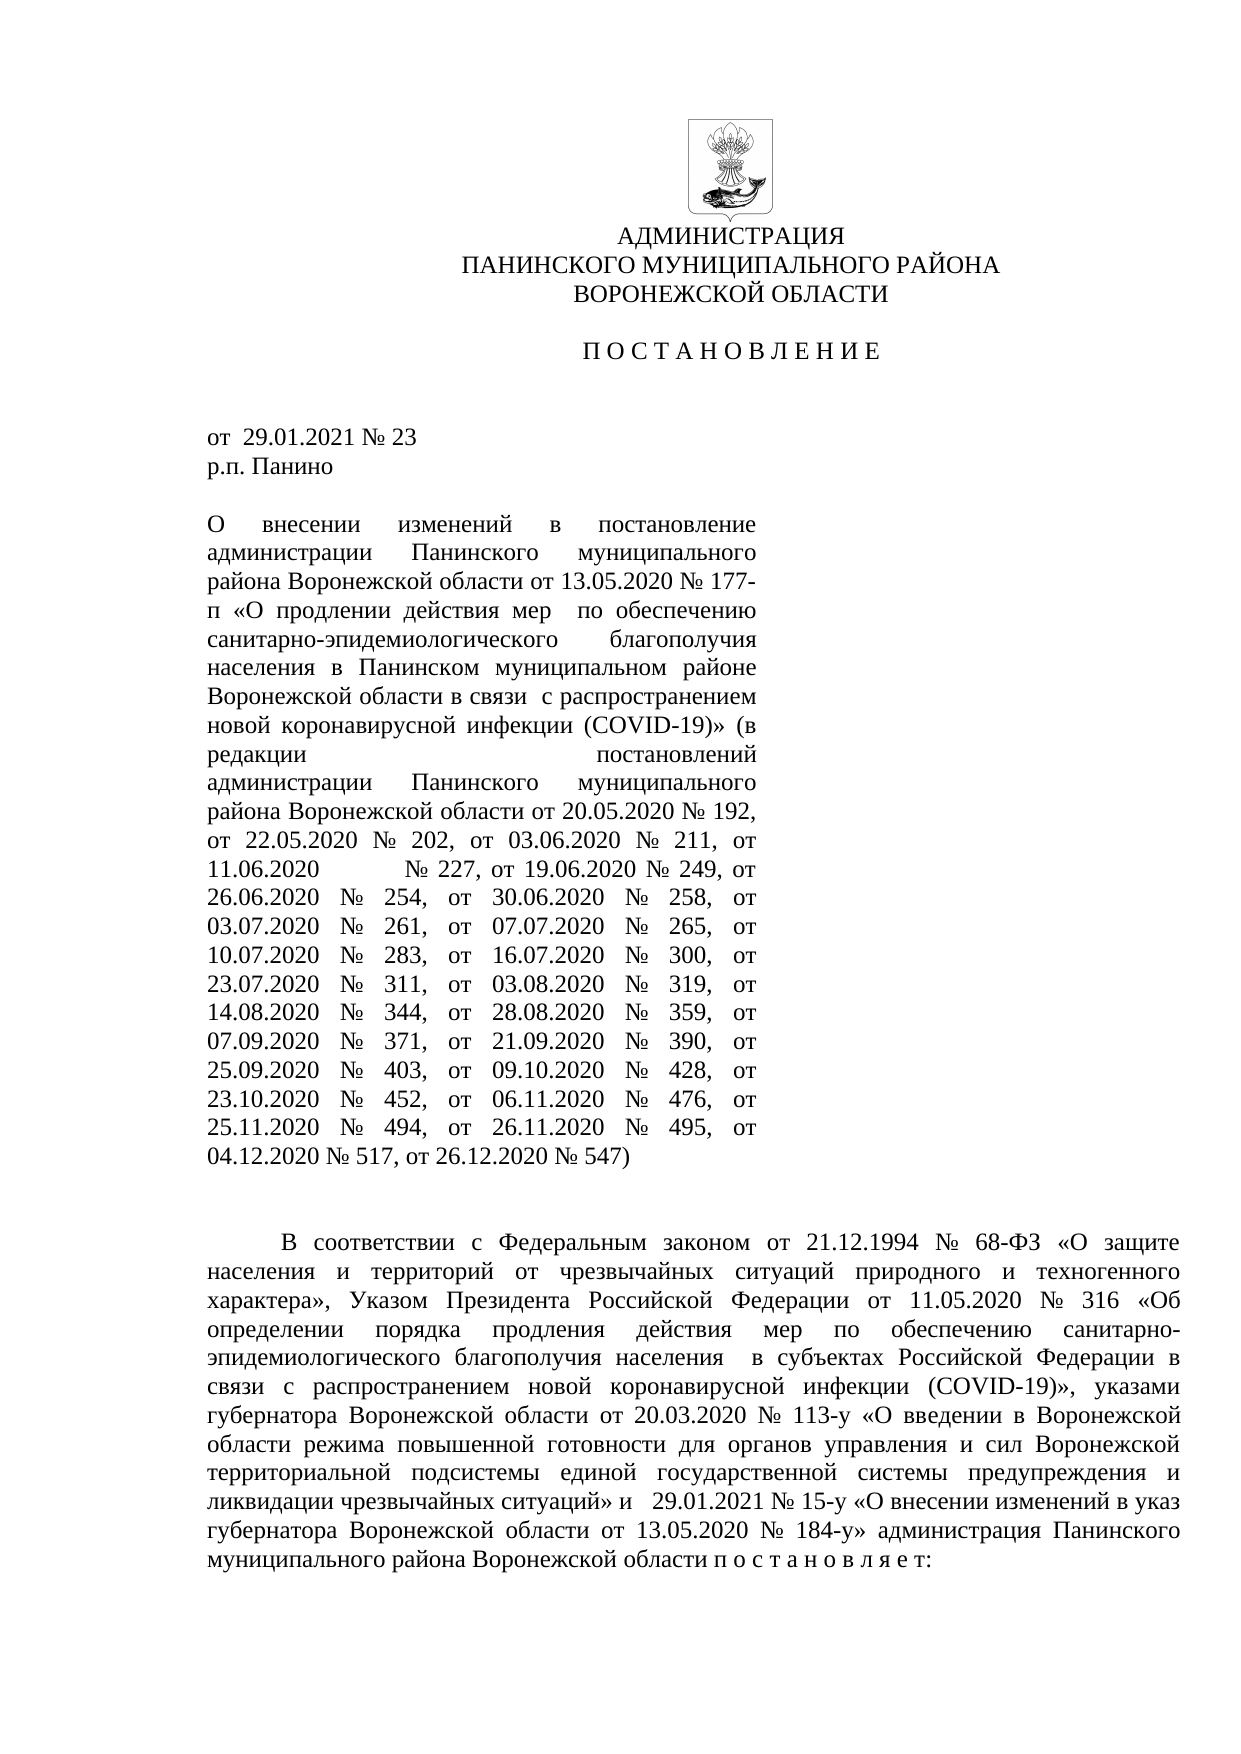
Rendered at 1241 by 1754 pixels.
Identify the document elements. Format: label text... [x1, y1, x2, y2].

text р.п. Панино [207, 451, 1181, 480]
subtitle ПАНИНСКОГО МУНИЦИПАЛЬНОГО РАЙОНА [207, 250, 1181, 279]
text от 29.01.2021 № 23 [207, 422, 1181, 451]
text ВОРОНЕЖСКОЙ ОБЛАСТИ [207, 279, 1181, 307]
subtitle АДМИНИСТРАЦИЯ [207, 221, 1181, 250]
text В соответствии с Федеральным законом от 21.12.1994 № 68-ФЗ «О защите населения и территорий от чрезвычайных ситуаций природного и техногенного характера», Указом Президента Российской Федерации от 11.05.2020 № 316 «Об определении порядка продления действия мер по обеспечению санитарно-эпидемиологического благополучия населения в субъектах Российской Федерации в связи с распространением новой коронавирусной инфекции (COVID-19)», указами губернатора Воронежской области от 20.03.2020 № 113-у «О введении в Воронежской области режима повышенной готовности для органов управления и сил Воронежской территориальной подсистемы единой государственной системы предупреждения и ликвидации чрезвычайных ситуаций» и 29.01.2021 № 15-у «О внесении изменений в указ губернатора Воронежской области от 13.05.2020 № 184-у» администрация Панинского муниципального района Воронежской области п о с т а н о в л я е т: [207, 1227, 1181, 1572]
subtitle П О С Т А Н О В Л Е Н И Е [207, 336, 1181, 365]
picture [687, 118, 774, 222]
table_header О внесении изменений в постановление администрации Панинского муниципального района Воронежской области от 13.05.2020 № 177-п «О продлении действия мер по обеспечению санитарно-эпидемиологического благополучия населения в Панинском муниципальном районе Воронежской области в связи с распространением новой коронавирусной инфекции (COVID-19)» (в редакции постановлений администрации Панинского муниципального района Воронежской области от 20.05.2020 № 192, от 22.05.2020 № 202, от 03.06.2020 № 211, от 11.06.2020 № 227, от 19.06.2020 № 249, от 26.06.2020 № 254, от 30.06.2020 № 258, от 03.07.2020 № 261, от 07.07.2020 № 265, от 10.07.2020 № 283, от 16.07.2020 № 300, от 23.07.2020 № 311, от 03.08.2020 № 319, от 14.08.2020 № 344, от 28.08.2020 № 359, от 07.09.2020 № 371, от 21.09.2020 № 390, от 25.09.2020 № 403, от 09.10.2020 № 428, от 23.10.2020 № 452, от 06.11.2020 № 476, от 25.11.2020 № 494, от 26.11.2020 № 495, от 04.12.2020 № 517, от 26.12.2020 № 547) [196, 480, 768, 1170]
